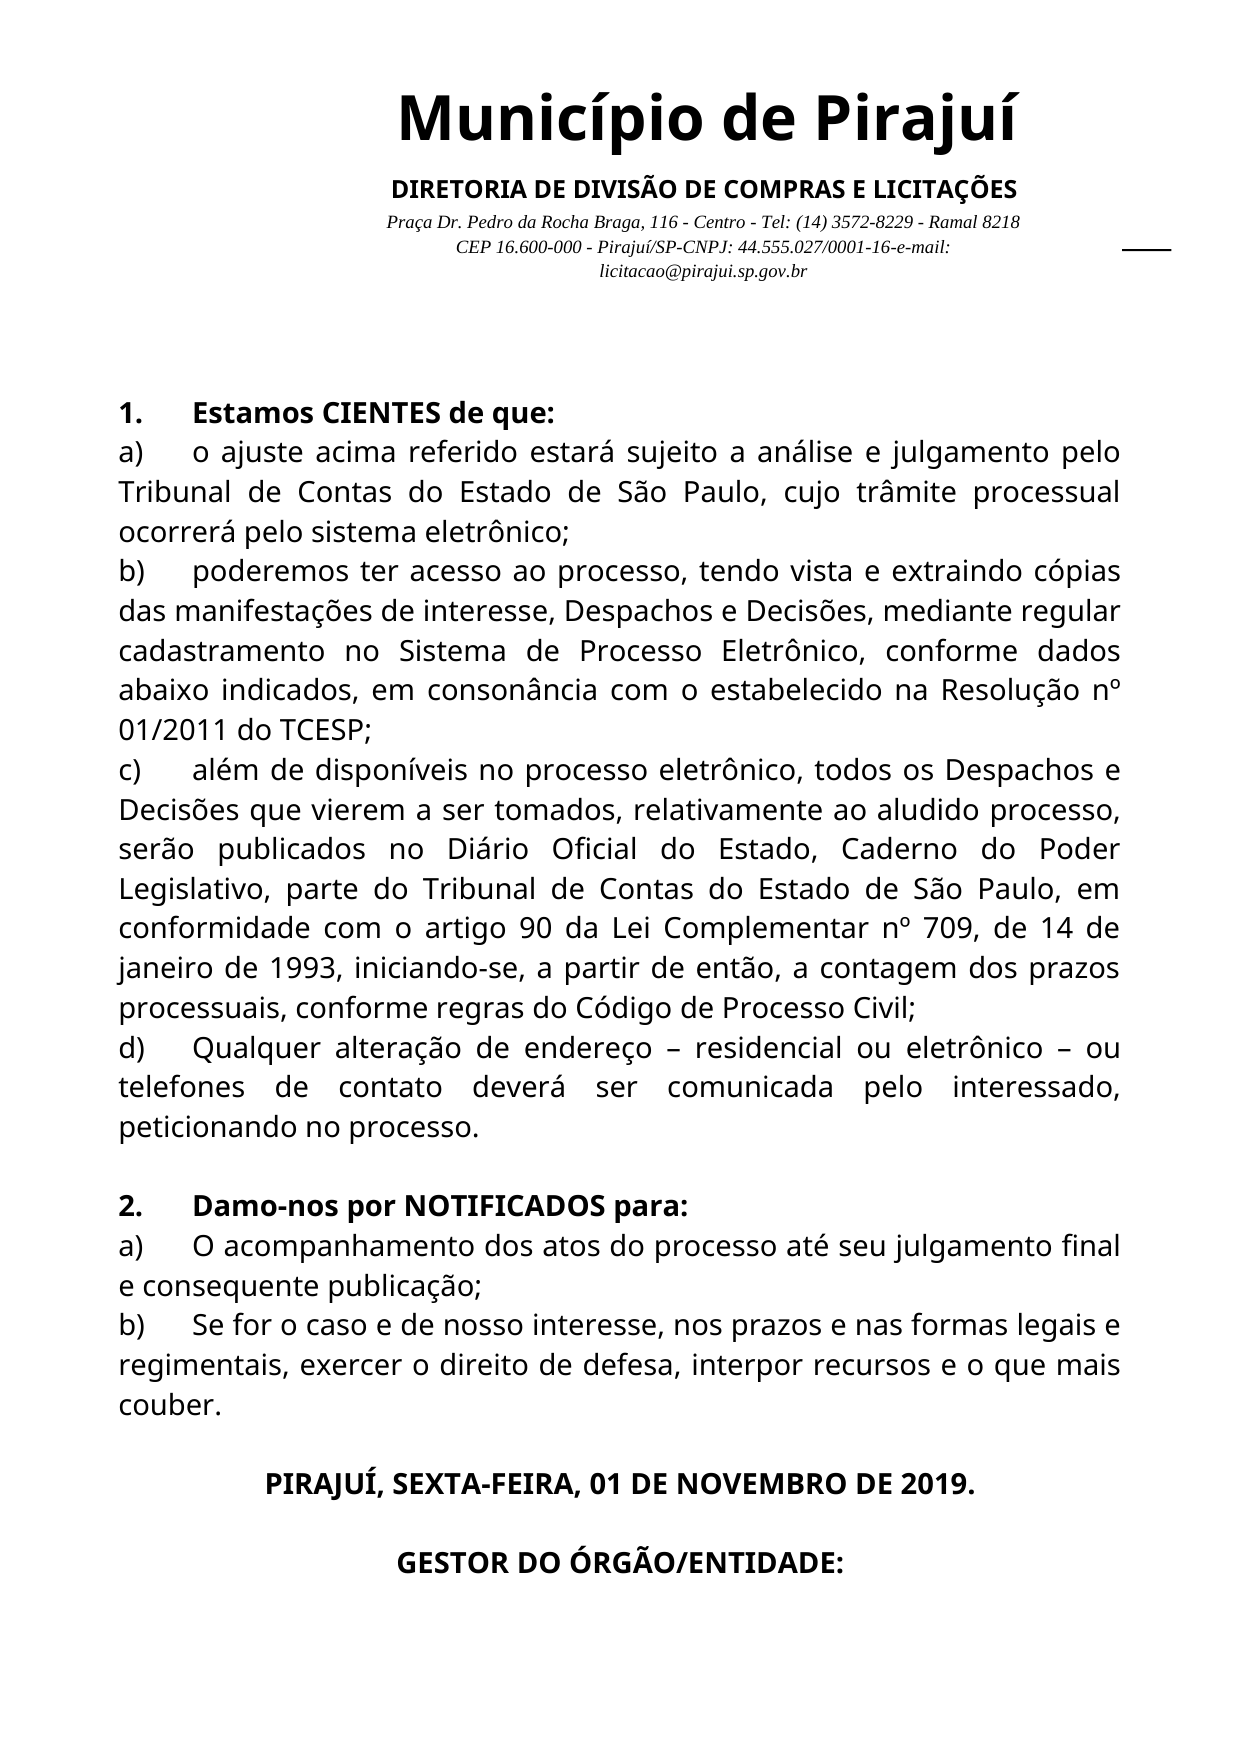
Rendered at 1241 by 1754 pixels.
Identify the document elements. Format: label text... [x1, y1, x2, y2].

text b) Se for o caso e de nosso interesse, nos prazos e nas formas legais e regimentais, exercer o direito de defesa, interpor recursos e o que mais couber. [118, 1305, 1122, 1424]
text 1. Estamos CIENTES de que: [118, 392, 1122, 432]
text PIRAJUÍ, SEXTA-FEIRA, 01 DE NOVEMBRO DE 2019. [118, 1463, 1122, 1503]
text a) o ajuste acima referido estará sujeito a análise e julgamento pelo Tribunal de Contas do Estado de São Paulo, cujo trâmite processual ocorrerá pelo sistema eletrônico; [118, 432, 1122, 551]
text GESTOR DO ÓRGÃO/ENTIDADE: [118, 1543, 1122, 1582]
text 2. Damo-nos por NOTIFICADOS para: [118, 1186, 1122, 1225]
text d) Qualquer alteração de endereço – residencial ou eletrônico – ou telefones de contato deverá ser comunicada pelo interessado, peticionando no processo. [118, 1027, 1122, 1146]
text c) além de disponíveis no processo eletrônico, todos os Despachos e Decisões que vierem a ser tomados, relativamente ao aludido processo, serão publicados no Diário Oficial do Estado, Caderno do Poder Legislativo, parte do Tribunal de Contas do Estado de São Paulo, em conformidade com o artigo 90 da Lei Complementar nº 709, de 14 de janeiro de 1993, iniciando-se, a partir de então, a contagem dos prazos processuais, conforme regras do Código de Processo Civil; [118, 749, 1122, 1027]
text a) O acompanhamento dos atos do processo até seu julgamento final e consequente publicação; [118, 1225, 1122, 1305]
text b) poderemos ter acesso ao processo, tendo vista e extraindo cópias das manifestações de interesse, Despachos e Decisões, mediante regular cadastramento no Sistema de Processo Eletrônico, conforme dados abaixo indicados, em consonância com o estabelecido na Resolução nº 01/2011 do TCESP; [118, 551, 1122, 749]
